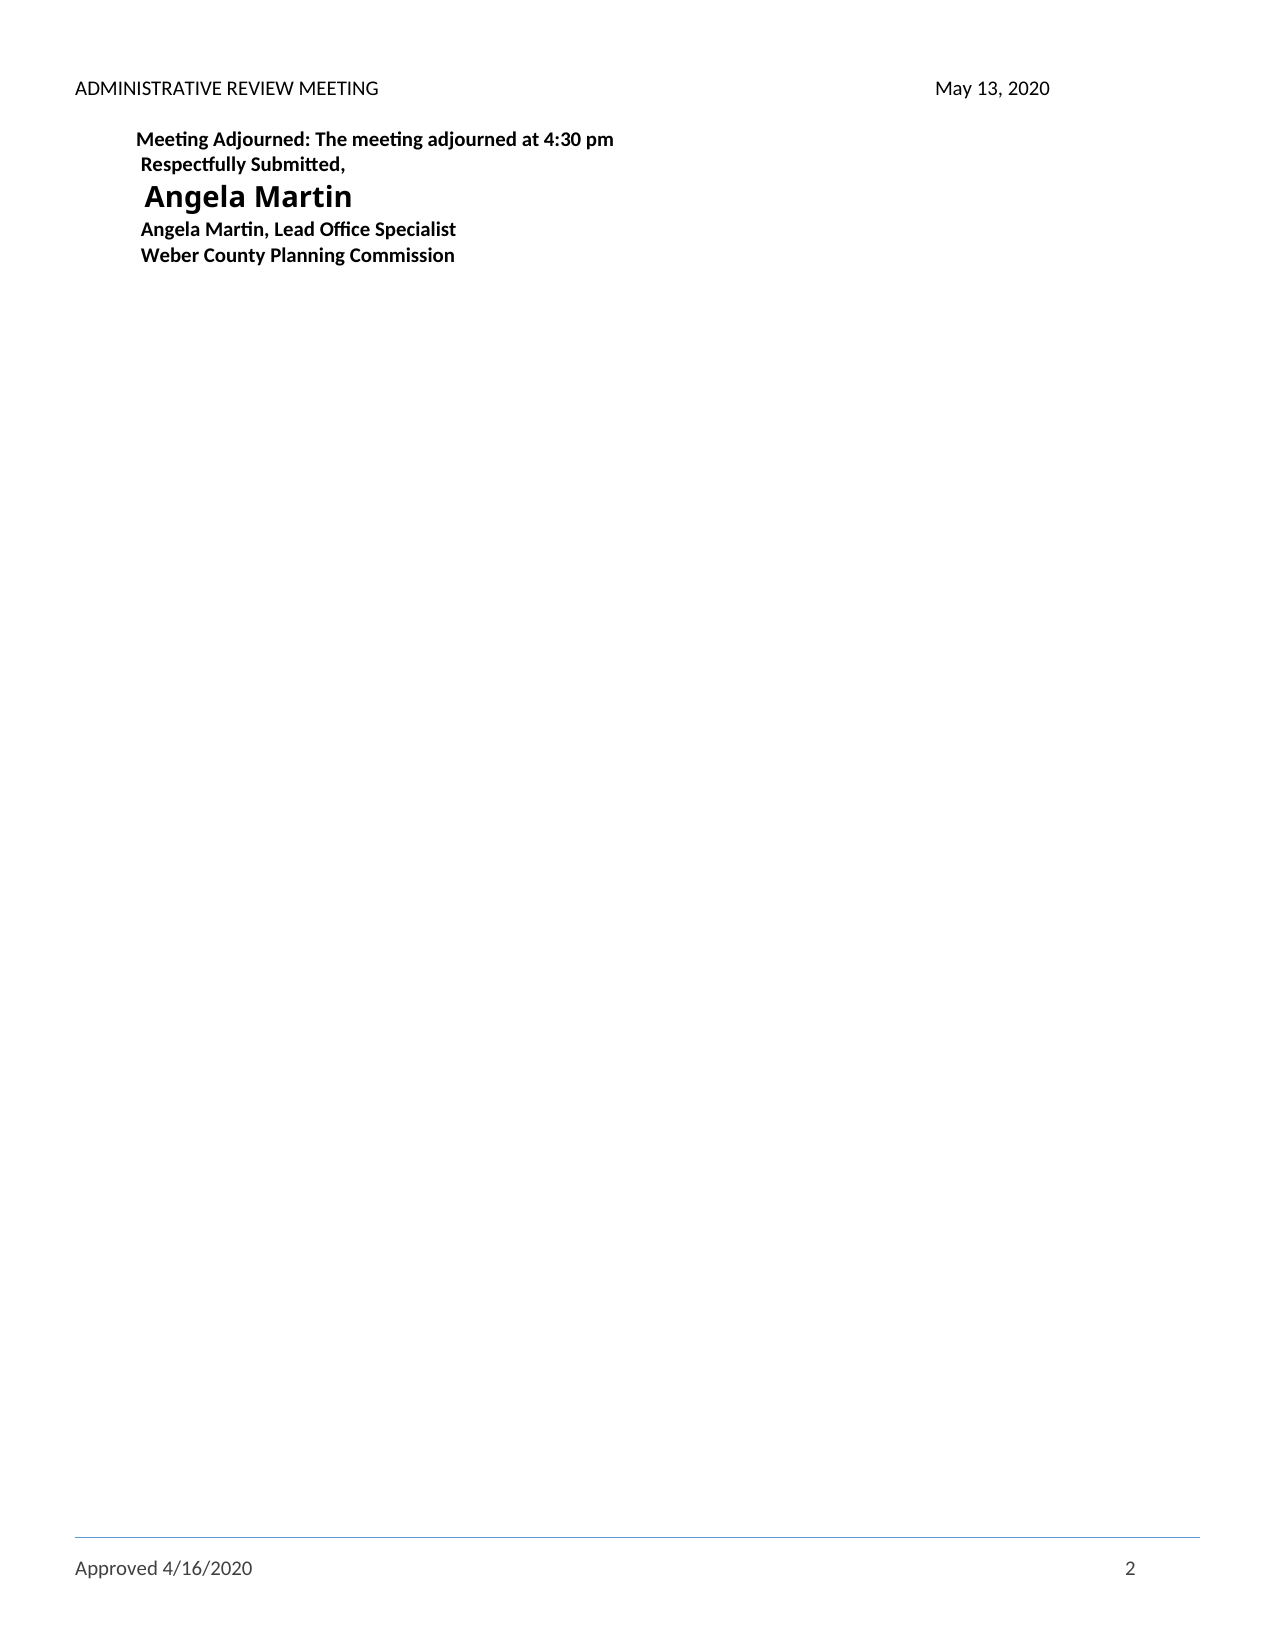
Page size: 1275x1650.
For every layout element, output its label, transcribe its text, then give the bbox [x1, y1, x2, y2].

text Angela Martin, Lead Office Specialist [122, 216, 1200, 242]
text Weber County Planning Commission [141, 242, 1200, 267]
text Respectfully Submitted, [122, 151, 1200, 177]
text Angela Martin [122, 177, 1200, 216]
text Meeting Adjourned: The meeting adjourned at 4:30 pm [112, 126, 1200, 151]
